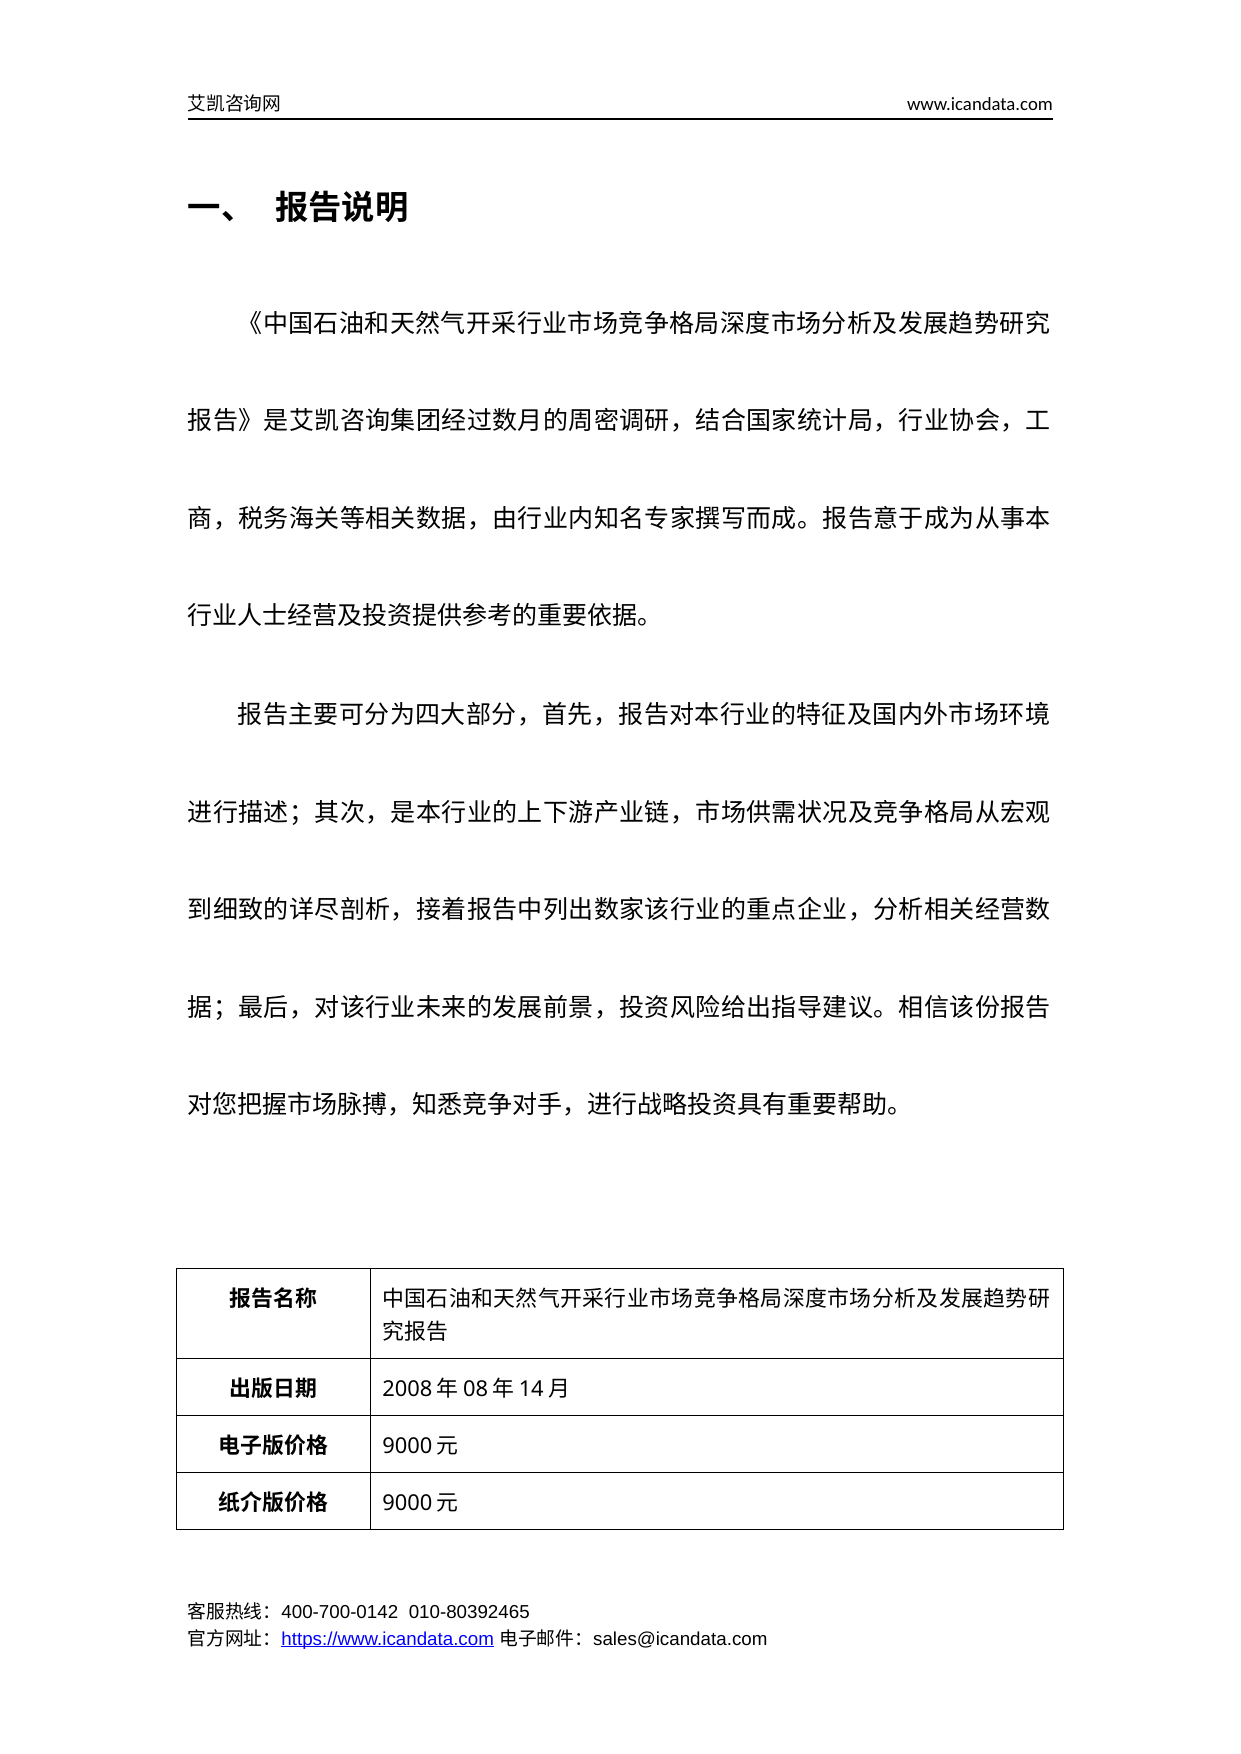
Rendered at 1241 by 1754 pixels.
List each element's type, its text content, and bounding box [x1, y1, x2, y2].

table_cell 电子版价格 [177, 1416, 370, 1472]
table_header 报告名称 [177, 1269, 370, 1358]
text 《中国石油和天然气开采行业市场竞争格局深度市场分析及发展趋势研究报告》是艾凯咨询集团经过数月的周密调研，结合国家统计局，行业协会，工商，税务海关等相关数据，由行业内知名专家撰写而成。报告意于成为从事本行业人士经营及投资提供参考的重要依据。 [187, 289, 1053, 646]
table_cell 9000元 [371, 1416, 1063, 1472]
table_cell 2008年08年14月 [371, 1359, 1063, 1415]
table_header 中国石油和天然气开采行业市场竞争格局深度市场分析及发展趋势研究报告 [371, 1269, 1063, 1358]
table_cell 9000元 [371, 1473, 1063, 1529]
text 报告主要可分为四大部分，首先，报告对本行业的特征及国内外市场环境进行描述；其次，是本行业的上下游产业链，市场供需状况及竞争格局从宏观到细致的详尽剖析，接着报告中列出数家该行业的重点企业，分析相关经营数据；最后，对该行业未来的发展前景，投资风险给出指导建议。相信该份报告对您把握市场脉搏，知悉竞争对手，进行战略投资具有重要帮助。 [187, 681, 1053, 1136]
table_cell 纸介版价格 [177, 1473, 370, 1529]
subtitle 报告说明 [187, 172, 1053, 237]
table_cell 出版日期 [177, 1359, 370, 1415]
